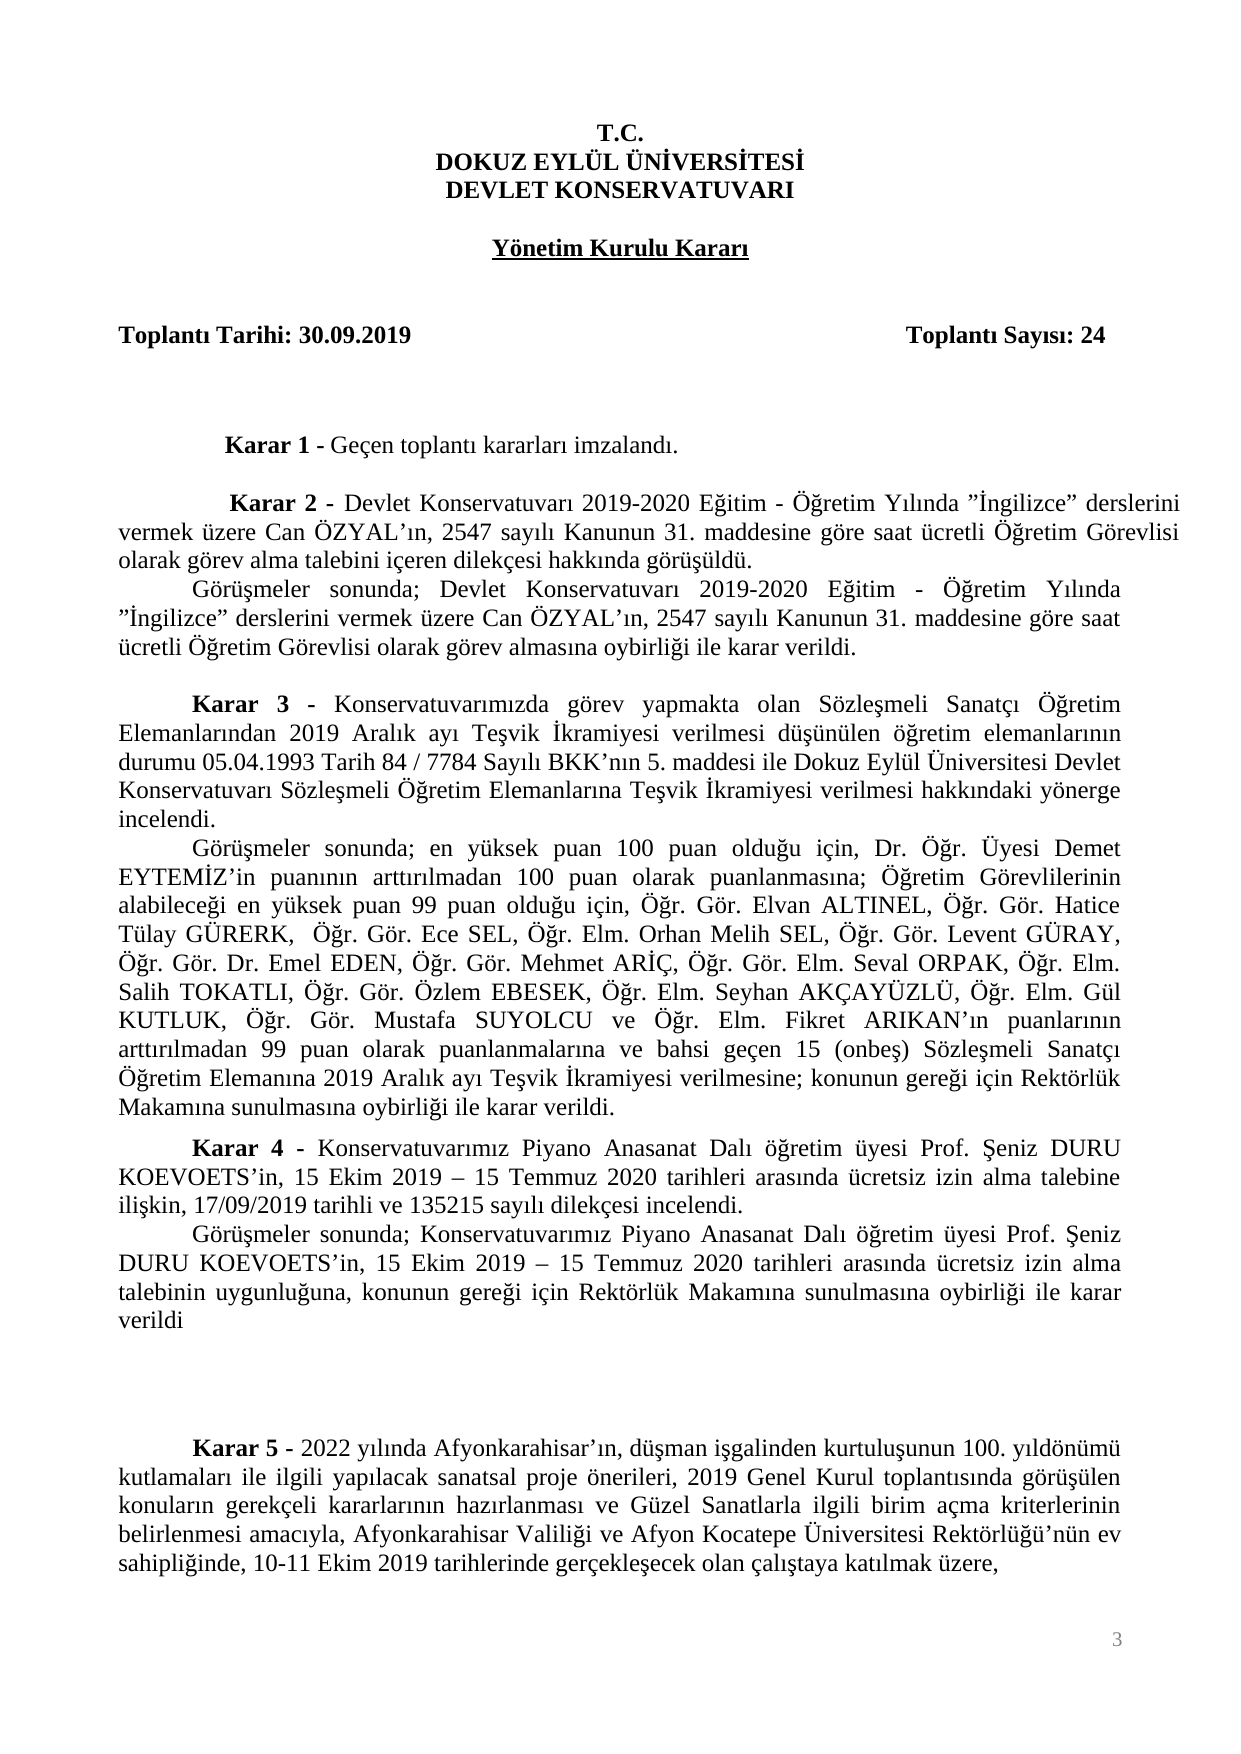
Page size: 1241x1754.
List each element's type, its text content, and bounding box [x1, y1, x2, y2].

text Karar 5 - 2022 yılında Afyonkarahisar’ın, düşman işgalinden kurtuluşunun 100. yıldönümü kutlamaları ile ilgili yapılacak sanatsal proje önerileri, 2019 Genel Kurul toplantısında görüşülen konuların gerekçeli kararlarının hazırlanması ve Güzel Sanatlarla ilgili birim açma kriterlerinin belirlenmesi amacıyla, Afyonkarahisar Valiliği ve Afyon Kocatepe Üniversitesi Rektörlüğü’nün ev sahipliğinde, 10-11 Ekim 2019 tarihlerinde gerçekleşecek olan çalıştaya katılmak üzere, [118, 1433, 1122, 1577]
subtitle DOKUZ EYLÜL ÜNİVERSİTESİ [118, 147, 1122, 176]
text Görüşmeler sonunda; Devlet Konservatuvarı 2019-2020 Eğitim - Öğretim Yılında ”İngilizce” derslerini vermek üzere Can ÖZYAL’ın, 2547 sayılı Kanunun 31. maddesine göre saat ücretli Öğretim Görevlisi olarak görev almasına oybirliği ile karar verildi. [118, 574, 1122, 661]
text Görüşmeler sonunda; Konservatuvarımız Piyano Anasanat Dalı öğretim üyesi Prof. Şeniz DURU KOEVOETS’in, 15 Ekim 2019 – 15 Temmuz 2020 tarihleri arasında ücretsiz izin alma talebinin uygunluğuna, konunun gereği için Rektörlük Makamına sunulmasına oybirliği ile karar verildi [118, 1219, 1122, 1334]
text Karar 1 - Geçen toplantı kararları imzalandı. [138, 431, 1122, 459]
subtitle Yönetim Kurulu Kararı [118, 233, 1122, 262]
subtitle DEVLET KONSERVATUVARI [103, 176, 1122, 204]
text Karar 2 - Devlet Konservatuvarı 2019-2020 Eğitim - Öğretim Yılında ”İngilizce” derslerini vermek üzere Can ÖZYAL’ın, 2547 sayılı Kanunun 31. maddesine göre saat ücretli Öğretim Görevlisi olarak görev alma talebini içeren dilekçesi hakkında görüşüldü. [118, 488, 1181, 574]
text Karar 4 - Konservatuvarımız Piyano Anasanat Dalı öğretim üyesi Prof. Şeniz DURU KOEVOETS’in, 15 Ekim 2019 – 15 Temmuz 2020 tarihleri arasında ücretsiz izin alma talebine ilişkin, 17/09/2019 tarihli ve 135215 sayılı dilekçesi incelendi. [118, 1133, 1122, 1219]
text Karar 3 - Konservatuvarımızda görev yapmakta olan Sözleşmeli Sanatçı Öğretim Elemanlarından 2019 Aralık ayı Teşvik İkramiyesi verilmesi düşünülen öğretim elemanlarının durumu 05.04.1993 Tarih 84 / 7784 Sayılı BKK’nın 5. maddesi ile Dokuz Eylül Üniversitesi Devlet Konservatuvarı Sözleşmeli Öğretim Elemanlarına Teşvik İkramiyesi verilmesi hakkındaki yönerge incelendi. [118, 689, 1122, 833]
text Görüşmeler sonunda; en yüksek puan 100 puan olduğu için, Dr. Öğr. Üyesi Demet EYTEMİZ’in puanının arttırılmadan 100 puan olarak puanlanmasına; Öğretim Görevlilerinin alabileceği en yüksek puan 99 puan olduğu için, Öğr. Gör. Elvan ALTINEL, Öğr. Gör. Hatice Tülay GÜRERK, Öğr. Gör. Ece SEL, Öğr. Elm. Orhan Melih SEL, Öğr. Gör. Levent GÜRAY, Öğr. Gör. Dr. Emel EDEN, Öğr. Gör. Mehmet ARİÇ, Öğr. Gör. Elm. Seval ORPAK, Öğr. Elm. Salih TOKATLI, Öğr. Gör. Özlem EBESEK, Öğr. Elm. Seyhan AKÇAYÜZLÜ, Öğr. Elm. Gül KUTLUK, Öğr. Gör. Mustafa SUYOLCU ve Öğr. Elm. Fikret ARIKAN’ın puanlarının arttırılmadan 99 puan olarak puanlanmalarına ve bahsi geçen 15 (onbeş) Sözleşmeli Sanatçı Öğretim Elemanına 2019 Aralık ayı Teşvik İkramiyesi verilmesine; konunun gereği için Rektörlük Makamına sunulmasına oybirliği ile karar verildi. [118, 833, 1122, 1121]
text T.C. [118, 118, 1122, 147]
text Toplantı Tarihi: 30.09.2019 Toplantı Sayısı: 24 [118, 320, 1122, 349]
